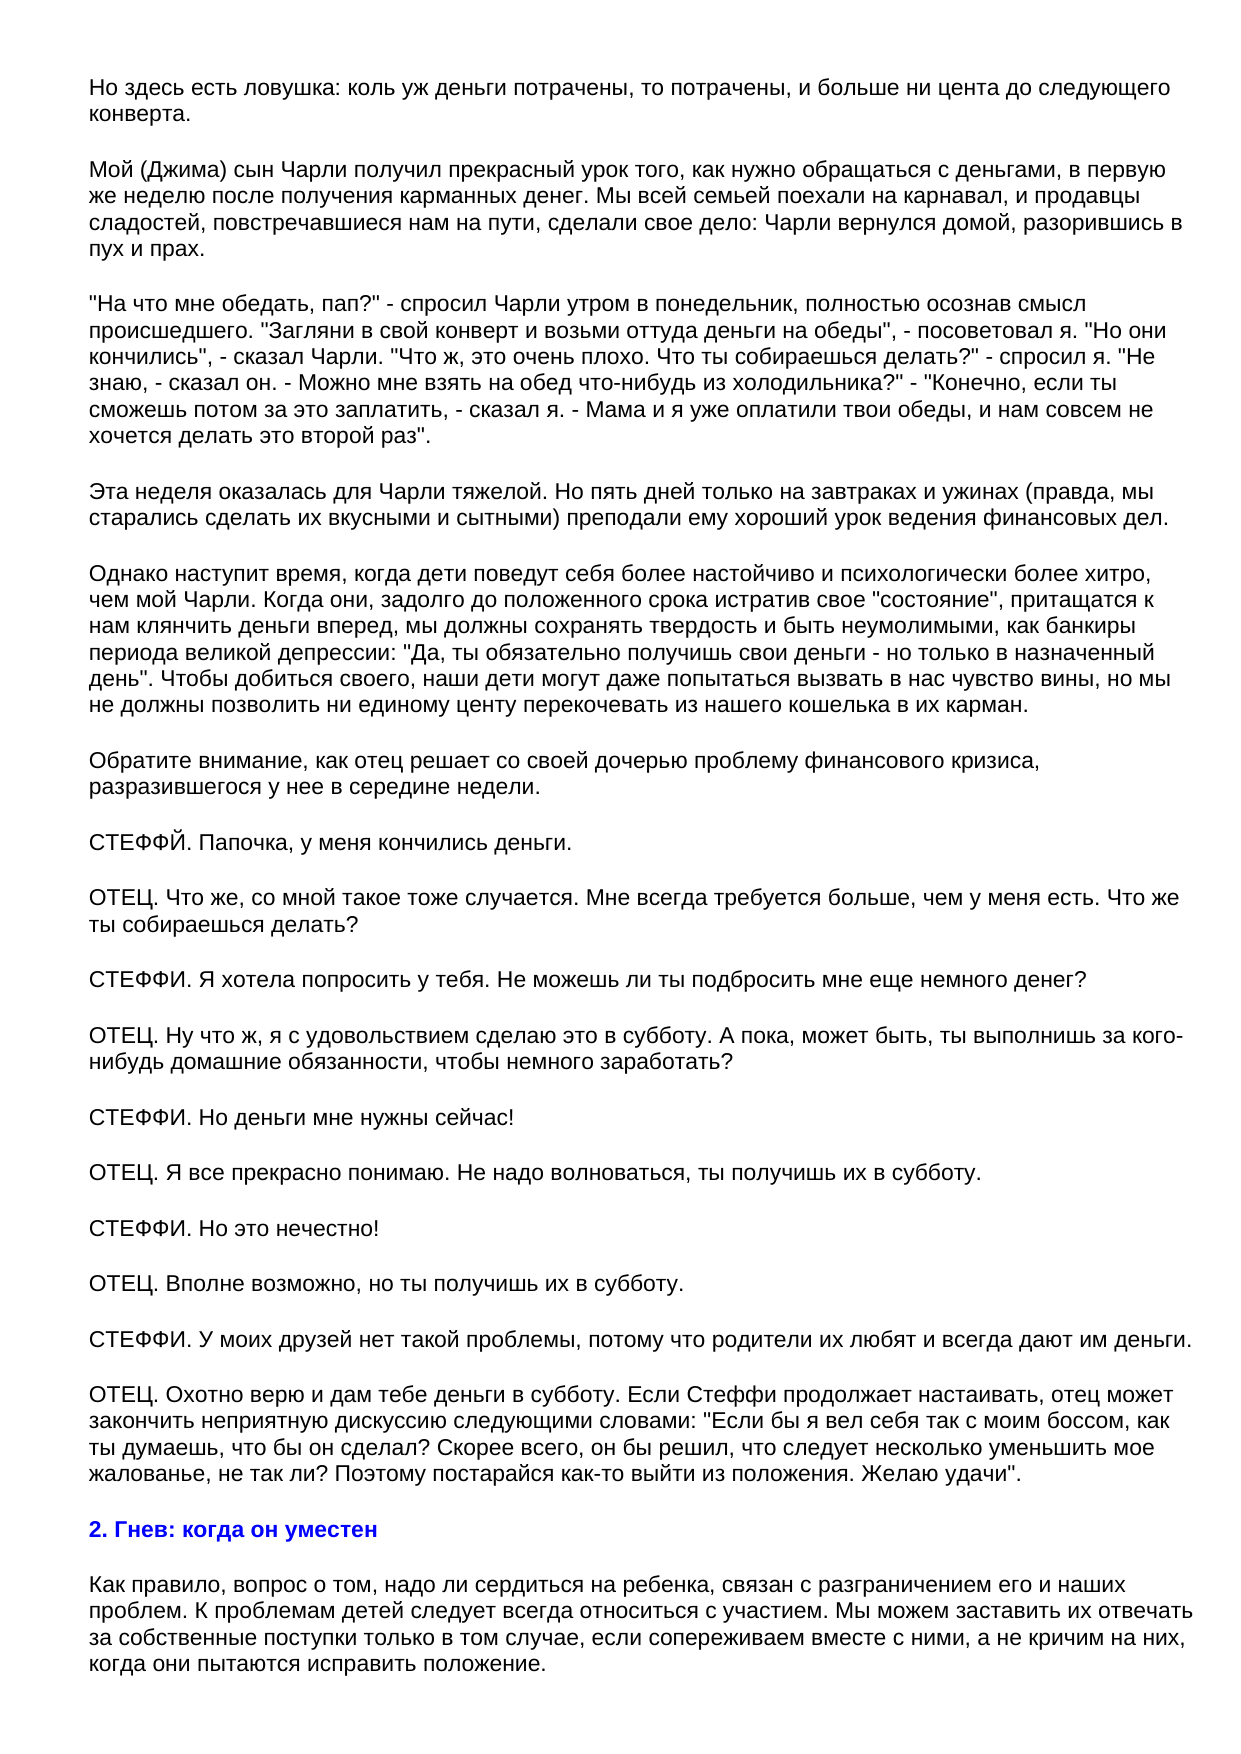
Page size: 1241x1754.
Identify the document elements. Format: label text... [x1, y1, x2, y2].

text СТЕФФИ. У моих друзей нет такой проблемы, потому что родители их любят и всегда дают им деньги. [89, 1326, 1196, 1352]
text СТЕФФИ. Но это нечестно! [89, 1214, 1196, 1241]
text СТЕФФИ. Я хотела попросить у тебя. Не можешь ли ты подбросить мне еще немного денег? [89, 966, 1196, 992]
text 2. Гнев: когда он уместен [89, 1516, 1196, 1542]
text Но здесь есть ловушка: коль уж деньги потрачены, то потрачены, и больше ни цента до следующего конверта. [89, 74, 1196, 127]
text ОТЕЦ. Я все прекрасно понимаю. Не надо волноваться, ты получишь их в субботу. [89, 1159, 1196, 1185]
text Обратите внимание, как отец решает со своей дочерью проблему финансового кризиса, разразившегося у нее в середине недели. [89, 747, 1196, 799]
text Мой (Джима) сын Чарли получил прекрасный урок того, как нужно обращаться с деньгами, в первую же неделю после получения карманных денег. Мы всей семьей поехали на карнавал, и продавцы сладостей, повстречавшиеся нам на пути, сделали свое дело: Чарли вернулся домой, разорившись в пух и прах. [89, 156, 1196, 261]
text Однако наступит время, когда дети поведут себя более настойчиво и психологически более хитро, чем мой Чарли. Когда они, задолго до положенного срока истратив свое "состояние", притащатся к нам клянчить деньги вперед, мы должны сохранять твердость и быть неумолимыми, как банкиры периода великой депрессии: "Да, ты обязательно получишь свои деньги - но только в назначенный день". Чтобы добиться своего, наши дети могут даже попытаться вызвать в нас чувство вины, но мы не должны позволить ни единому центу перекочевать из нашего кошелька в их карман. [89, 559, 1196, 718]
text Как правило, вопрос о том, надо ли сердиться на ребенка, связан с разграничением его и наших проблем. К проблемам детей следует всегда относиться с участием. Мы можем заставить их отвечать за собственные поступки только в том случае, если сопереживаем вместе с ними, а не кричим на них, когда они пытаются исправить положение. [89, 1571, 1196, 1677]
text Эта неделя оказалась для Чарли тяжелой. Но пять дней только на завтраках и ужинах (правда, мы старались сделать их вкусными и сытными) преподали ему хороший урок ведения финансовых дел. [89, 478, 1196, 530]
text СТЕФФИ. Но деньги мне нужны сейчас! [89, 1103, 1196, 1130]
text ОТЕЦ. Ну что ж, я с удовольствием сделаю это в субботу. А пока, может быть, ты выполнишь за кого-нибудь домашние обязанности, чтобы немного заработать? [89, 1022, 1196, 1074]
text "На что мне обедать, пап?" - спросил Чарли утром в понедельник, полностью осознав смысл происшедшего. "Загляни в свой конверт и возьми оттуда деньги на обеды", - посоветовал я. "Но они кончились", - сказал Чарли. "Что ж, это очень плохо. Что ты собираешься делать?" - спросил я. "Не знаю, - сказал он. - Можно мне взять на обед что-нибудь из холодильника?" - "Конечно, если ты сможешь потом за это заплатить, - сказал я. - Мама и я уже оплатили твои обеды, и нам совсем не хочется делать это второй раз". [89, 290, 1196, 448]
text СТЕФФЙ. Папочка, у меня кончились деньги. [89, 829, 1196, 855]
text ОТЕЦ. Вполне возможно, но ты получишь их в субботу. [89, 1270, 1196, 1296]
text ОТЕЦ. Что же, со мной такое тоже случается. Мне всегда требуется больше, чем у меня есть. Что же ты собираешься делать? [89, 884, 1196, 937]
text ОТЕЦ. Охотно верю и дам тебе деньги в субботу. Если Стеффи продолжает настаивать, отец может закончить неприятную дискуссию следующими словами: "Если бы я вел себя так с моим боссом, как ты думаешь, что бы он сделал? Скорее всего, он бы решил, что следует несколько уменьшить мое жалованье, не так ли? Поэтому постарайся как-то выйти из положения. Желаю удачи". [89, 1381, 1196, 1486]
